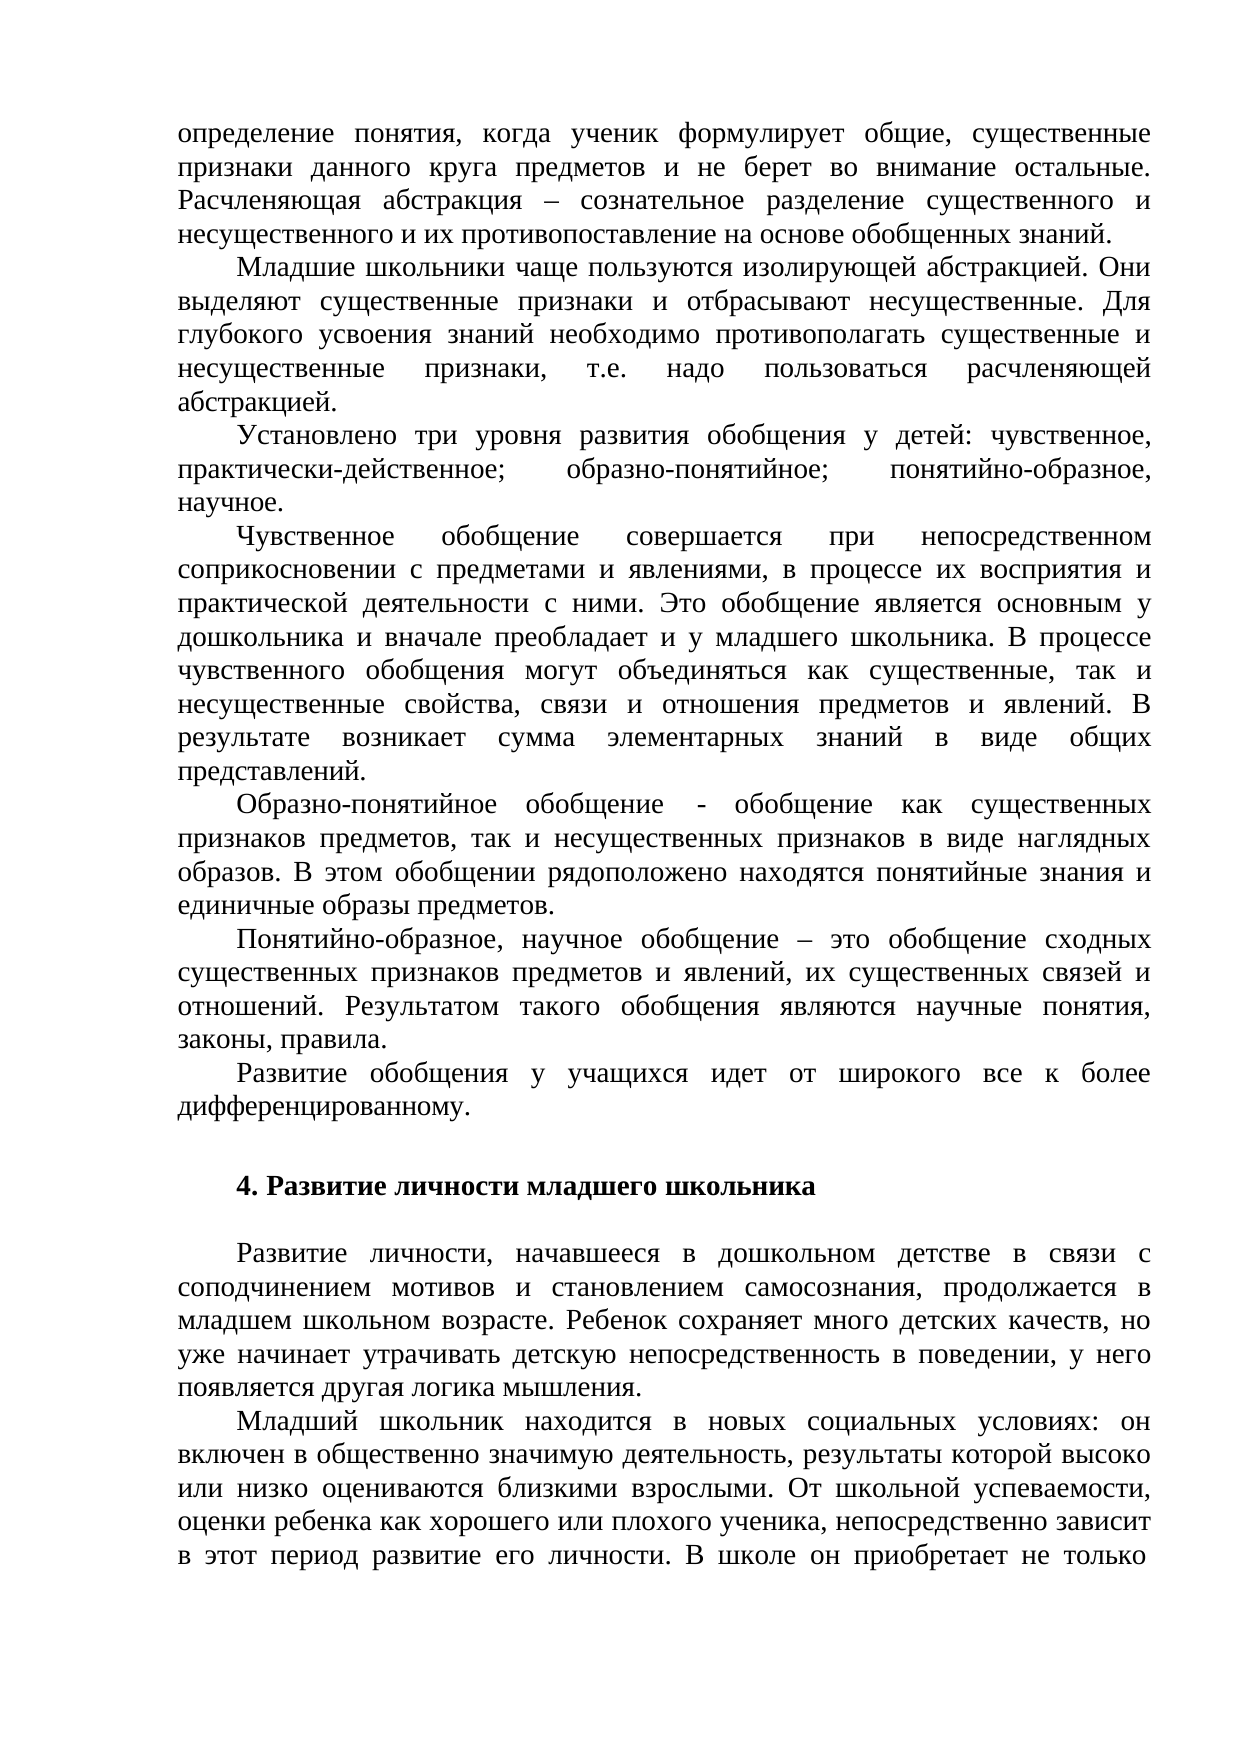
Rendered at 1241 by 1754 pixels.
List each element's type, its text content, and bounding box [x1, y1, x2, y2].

text Младшие школьники чаще пользуются изолирующей абстракцией. Они выделяют существенные признаки и отбрасывают несущественные. Для глубокого усвоения знаний необходимо противополагать существенные и несущественные признаки, т.е. надо пользоваться расчленяющей абстракцией. [177, 249, 1152, 417]
text Понятийно-образное, научное обобщение – это обобщение сходных существенных признаков предметов и явлений, их существенных связей и отношений. Результатом такого обобщения являются научные понятия, законы, правила. [177, 921, 1152, 1055]
text Младший школьник находится в новых социальных условиях: он включен в общественно значимую деятельность, результаты которой высоко или низко оцениваются близкими взрослыми. От школьной успеваемости, оценки ребенка как хорошего или плохого ученика, непосредственно зависит в этот период развитие его личности. В школе он приобретает не только [177, 1403, 1152, 1571]
text Установлено три уровня развития обобщения у детей: чувственное, практически-действенное; образно-понятийное; понятийно-образное, научное. [177, 417, 1152, 518]
text Развитие личности, начавшееся в дошкольном детстве в связи с соподчинением мотивов и становлением самосознания, продолжается в младшем школьном возрасте. Ребенок сохраняет много детских качеств, но уже начинает утрачивать детскую непосредственность в поведении, у него появляется другая логика мышления. [177, 1235, 1152, 1403]
text Развитие обобщения у учащихся идет от широкого все к более дифференцированному. [177, 1055, 1152, 1122]
text Образно-понятийное обобщение - обобщение как существенных признаков предметов, так и несущественных признаков в виде наглядных образов. В этом обобщении рядоположено находятся понятийные знания и единичные образы предметов. [177, 787, 1152, 921]
text определение понятия, когда ученик формулирует общие, существенные признаки данного круга предметов и не берет во внимание остальные. Расчленяющая абстракция – сознательное разделение существенного и несущественного и их противопоставление на основе обобщенных знаний. [177, 115, 1152, 249]
subtitle Развитие личности младшего школьника [236, 1168, 1163, 1202]
text Чувственное обобщение совершается при непосредственном соприкосновении с предметами и явлениями, в процессе их восприятия и практической деятельности с ними. Это обобщение является основным у дошкольника и вначале преобладает и у младшего школьника. В процессе чувственного обобщения могут объединяться как существенные, так и несущественные свойства, связи и отношения предметов и явлений. В результате возникает сумма элементарных знаний в виде общих представлений. [177, 518, 1152, 786]
